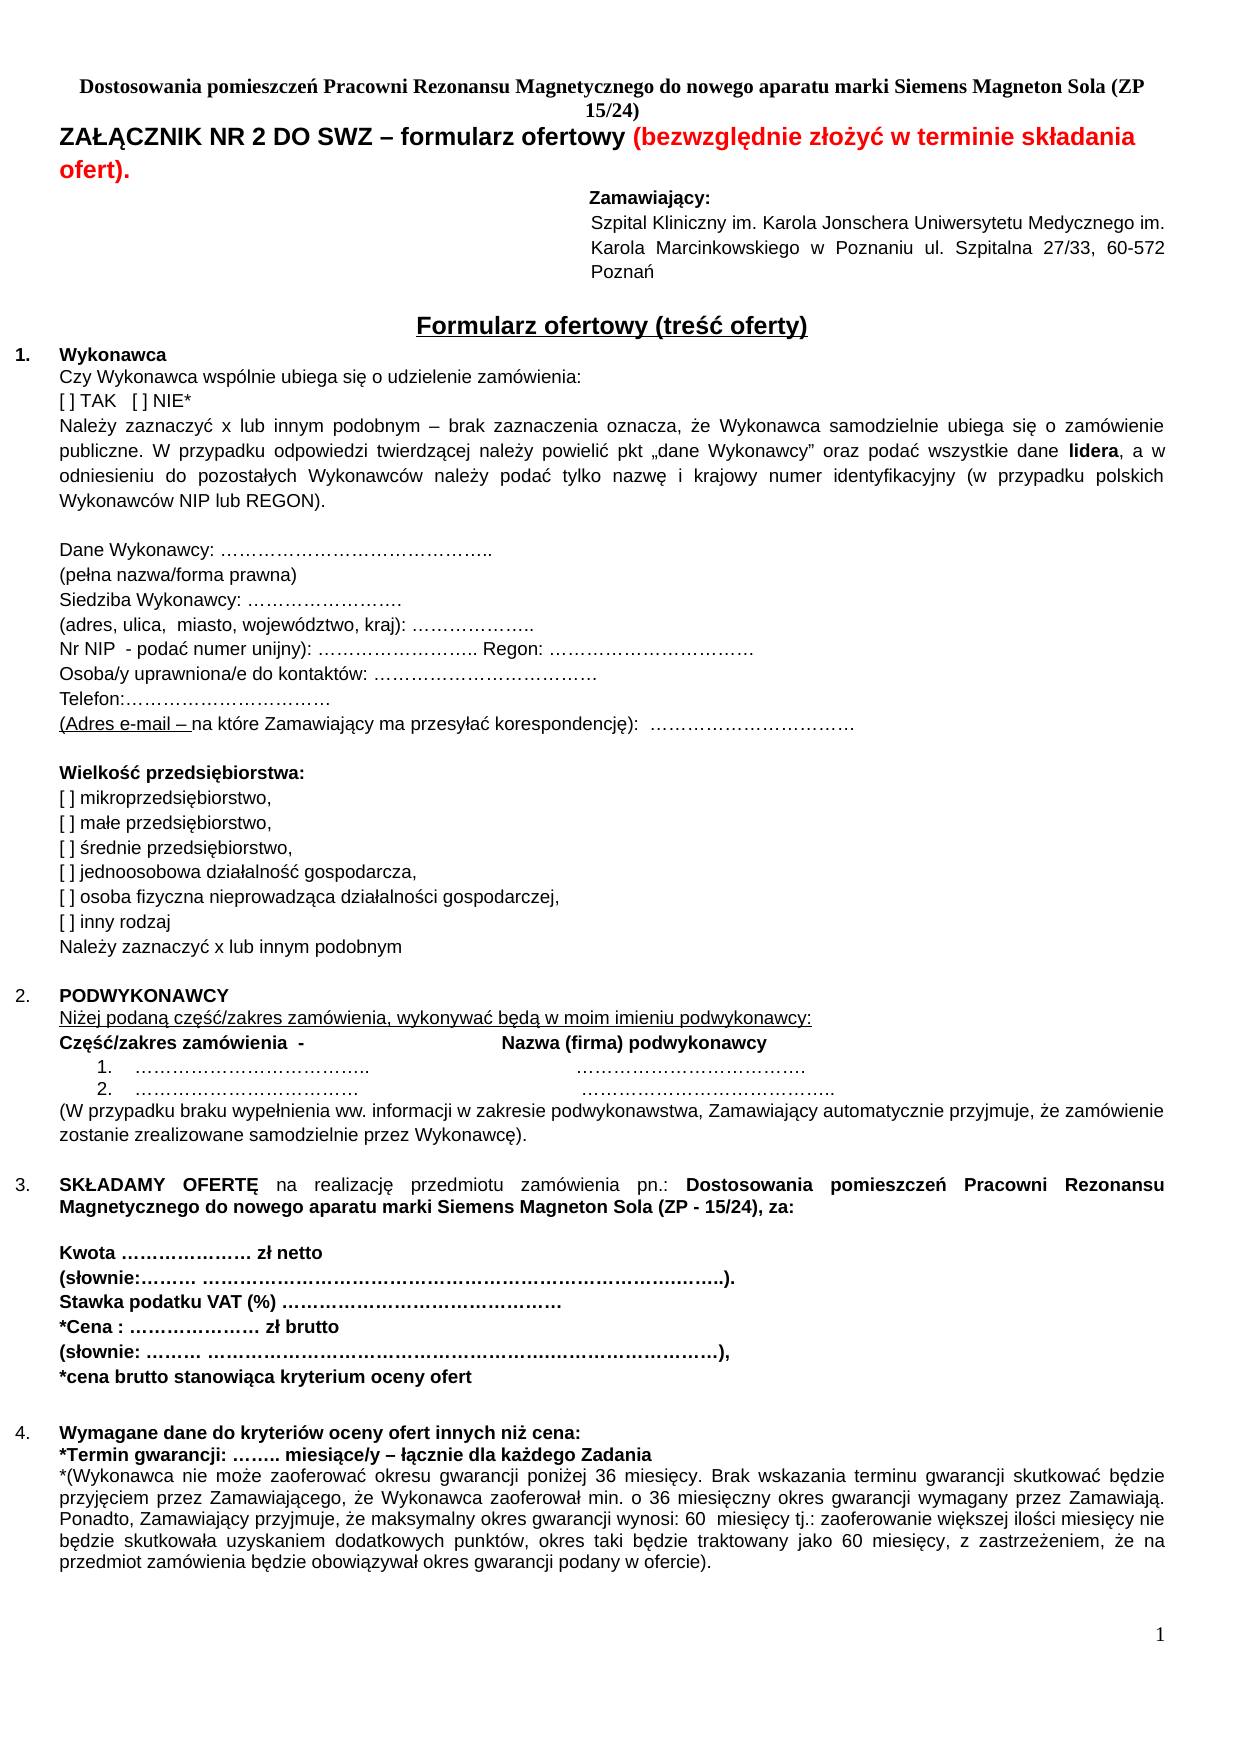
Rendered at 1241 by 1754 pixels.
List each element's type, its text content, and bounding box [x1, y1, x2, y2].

list Wykonawca [15, 344, 1165, 365]
text (słownie: ……… ……………………………………………….………………………), [59, 1341, 1165, 1362]
text Dane Wykonawcy: …………………………………….. [59, 539, 1165, 561]
text [ ] inny rodzaj [59, 911, 1165, 932]
text ofert). Zamawiający: [59, 155, 1165, 208]
text [ ] jednoosobowa działalność gospodarcza, [59, 861, 1165, 883]
list PODWYKONAWCY [15, 985, 1165, 1007]
text [ ] średnie przedsiębiorstwo, [59, 836, 1165, 858]
text Formularz ofertowy (treść oferty) [59, 311, 1165, 339]
text Należy zaznaczyć x lub innym podobnym [59, 936, 1165, 957]
text [ ] TAK [ ] NIE* [59, 390, 1165, 412]
text *Cena : ………………… zł brutto [59, 1316, 1165, 1338]
text Należy zaznaczyć x lub innym podobnym – brak zaznaczenia oznacza, że Wykonawca samodzielnie ubiega się o zamówienie publiczne. W przypadku odpowiedzi twierdzącej należy powielić pkt „dane Wykonawcy” oraz podać wszystkie dane lidera, a w odniesieniu do pozostałych Wykonawców należy podać tylko nazwę i krajowy numer identyfikacyjny (w przypadku polskich Wykonawców NIP lub REGON). [59, 415, 1165, 511]
text Część/zakres zamówienia - Nazwa (firma) podwykonawcy [59, 1032, 1165, 1053]
text Nr NIP - podać numer unijny): …………………….. Regon: …………………………… [59, 638, 1165, 660]
text [ ] mikroprzedsiębiorstwo, [59, 787, 1165, 808]
text [ ] osoba fizyczna nieprowadząca działalności gospodarczej, [59, 886, 1165, 908]
list SKŁADAMY OFERTĘ na realizację przedmiotu zamówienia pn.: Dostosowania pomieszczeń Pracowni Rezonansu Magnetycznego do nowego aparatu marki Siemens Magneton Sola (ZP - 15/24), za: [15, 1174, 1165, 1217]
list Wymagane dane do kryteriów oceny ofert innych niż cena: [15, 1422, 1165, 1443]
list ……………………………… ………………………………….. [97, 1078, 1165, 1099]
text Szpital Kliniczny im. Karola Jonschera Uniwersytetu Medycznego im. Karola Marcinkowskiego w Poznaniu ul. Szpitalna 27/33, 60-572 Poznań [591, 212, 1165, 283]
text *cena brutto stanowiąca kryterium oceny ofert [59, 1366, 1165, 1387]
text (W przypadku braku wypełnienia ww. informacji w zakresie podwykonawstwa, Zamawiający automatycznie przyjmuje, że zamówienie zostanie zrealizowane samodzielnie przez Wykonawcę). [59, 1099, 1165, 1146]
text Osoba/y uprawniona/e do kontaktów: ……………………………… [59, 663, 1165, 684]
text *(Wykonawca nie może zaoferować okresu gwarancji poniżej 36 miesięcy. Brak wskazania terminu gwarancji skutkować będzie przyjęciem przez Zamawiającego, że Wykonawca zaoferował min. o 36 miesięczny okres gwarancji wymagany przez Zamawiają. Ponadto, Zamawiający przyjmuje, że maksymalny okres gwarancji wynosi: 60 miesięcy tj.: zaoferowanie większej ilości miesięcy nie będzie skutkowała uzyskaniem dodatkowych punktów, okres taki będzie traktowany jako 60 miesięcy, z zastrzeżeniem, że na przedmiot zamówienia będzie obowiązywał okres gwarancji podany w ofercie). [59, 1465, 1165, 1573]
text (pełna nazwa/forma prawna) [59, 564, 1165, 585]
text Wielkość przedsiębiorstwa: [59, 762, 1165, 784]
text Czy Wykonawca wspólnie ubiega się o udzielenie zamówienia: [59, 365, 1165, 387]
text Telefon:…………………………… [59, 688, 1165, 709]
list ……………………………….. ………………………………. [97, 1056, 1165, 1078]
text [ ] małe przedsiębiorstwo, [59, 812, 1165, 833]
text (adres, ulica, miasto, województwo, kraj): ……………….. [59, 613, 1165, 635]
text Siedziba Wykonawcy: ……………………. [59, 588, 1165, 610]
text *Termin gwarancji: …….. miesiące/y – łącznie dla każdego Zadania [59, 1443, 1165, 1465]
text (słownie:……… ………………………………………………………………….……..). [59, 1267, 1165, 1288]
text Stawka podatku VAT (%) ……………………………………… [59, 1291, 1165, 1313]
text Kwota ………………… zł netto [59, 1242, 1165, 1263]
text (Adres e-mail – na które Zamawiający ma przesyłać korespondencję): …………………………… [59, 712, 1165, 734]
text ZAŁĄCZNIK NR 2 DO SWZ – formularz ofertowy (bezwzględnie złożyć w terminie składania [59, 122, 1165, 151]
text Niżej podaną część/zakres zamówienia, wykonywać będą w moim imieniu podwykonawcy: [59, 1007, 1165, 1028]
